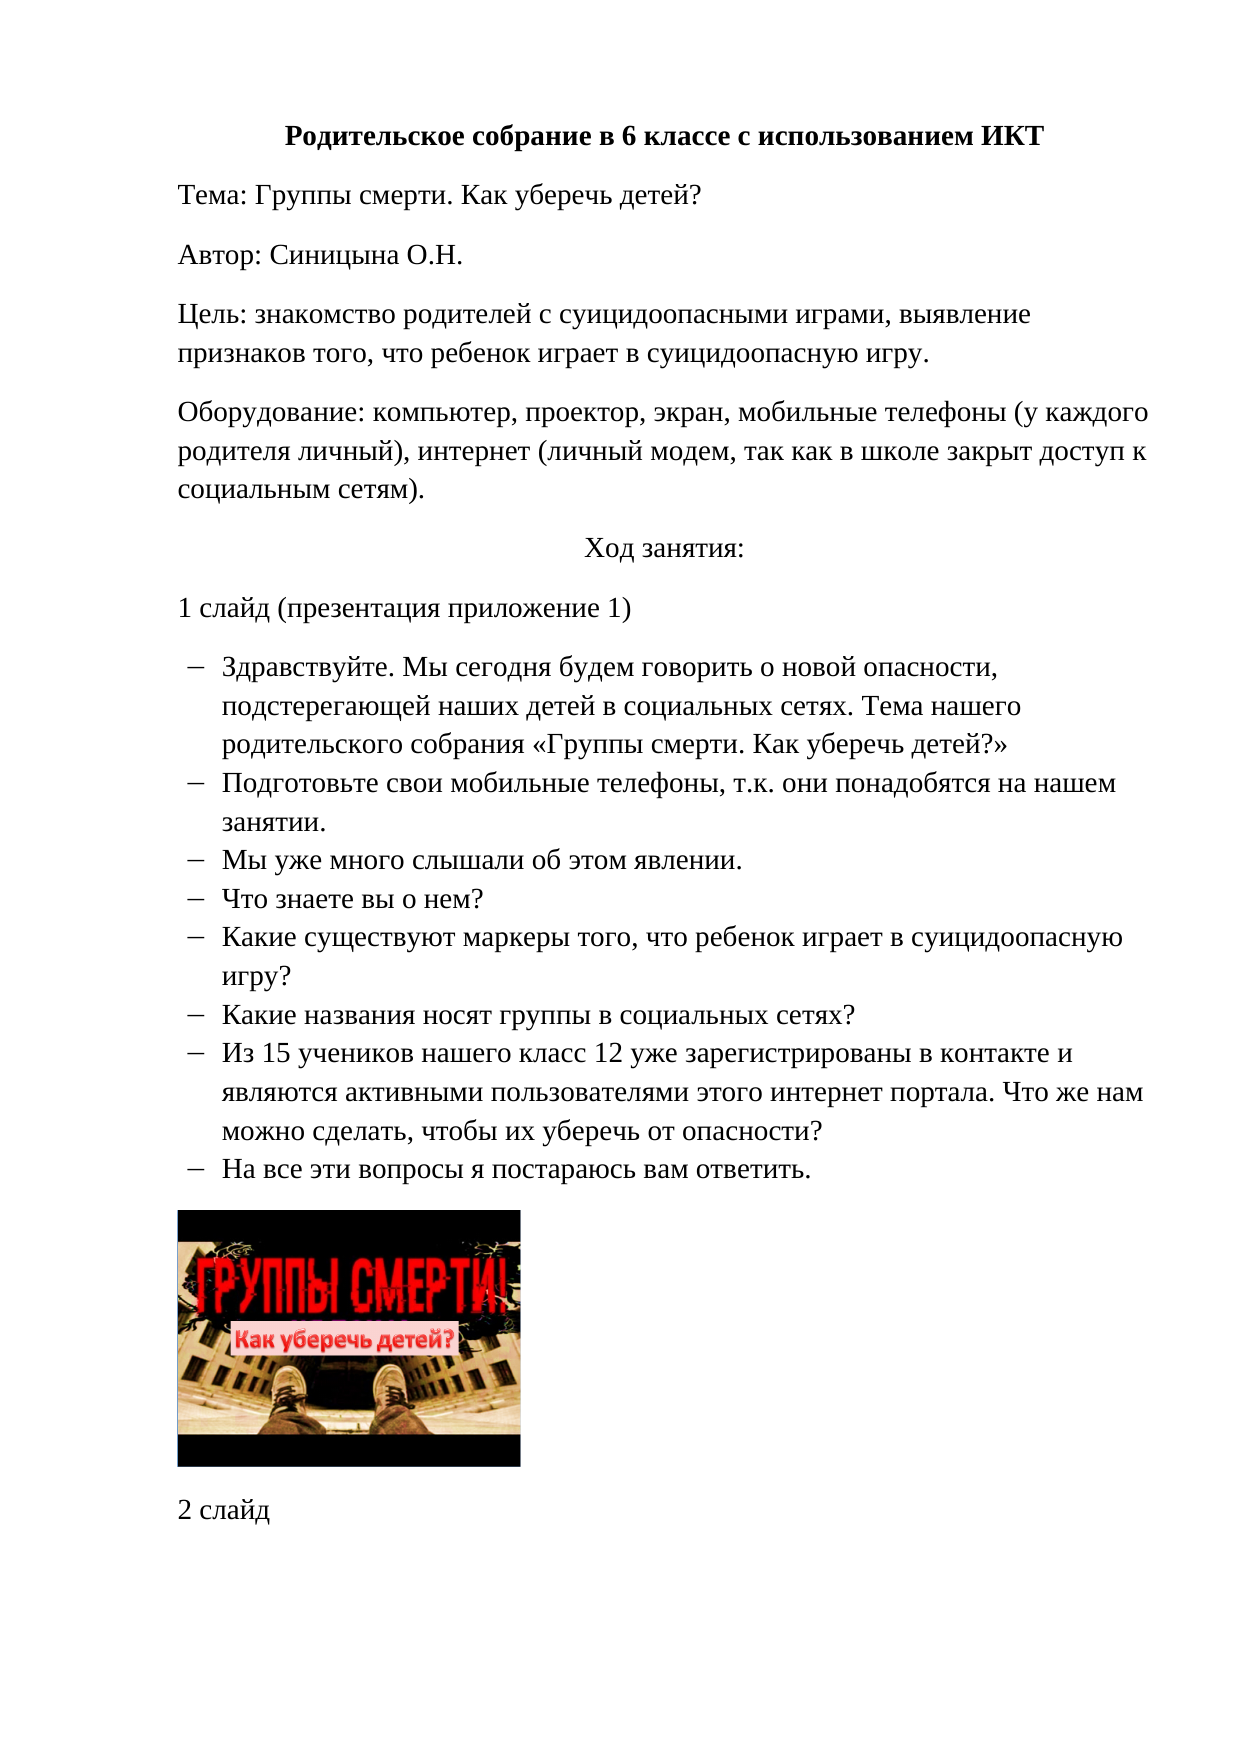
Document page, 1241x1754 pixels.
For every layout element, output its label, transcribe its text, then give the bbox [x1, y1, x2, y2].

list Из 15 учеников нашего класс 12 уже зарегистрированы в контакте и являются активными пользователями этого интернет портала. Что же нам можно сделать, чтобы их уберечь от опасности? [184, 1035, 1152, 1146]
text Тема: Группы смерти. Как уберечь детей? [177, 177, 1152, 211]
text Цель: знакомство родителей с суицидоопасными играми, выявление признаков того, что ребенок играет в суицидоопасную игру. [177, 296, 1152, 368]
picture [177, 1210, 521, 1467]
list Что знаете вы о нем? [184, 881, 1152, 914]
list Подготовьте свои мобильные телефоны, т.к. они понадобятся на нашем занятии. [184, 765, 1152, 837]
text Оборудование: компьютер, проектор, экран, мобильные телефоны (у каждого родителя личный), интернет (личный модем, так как в школе закрыт доступ к социальным сетям). [177, 394, 1152, 505]
list Здравствуйте. Мы сегодня будем говорить о новой опасности, подстерегающей наших детей в социальных сетях. Тема нашего родительского собрания «Группы смерти. Как уберечь детей?» [184, 649, 1152, 760]
list Мы уже много слышали об этом явлении. [184, 842, 1152, 876]
text Автор: Синицына О.Н. [177, 237, 1152, 270]
list Какие существуют маркеры того, что ребенок играет в суицидоопасную игру? [184, 919, 1152, 992]
text Родительское собрание в 6 классе с использованием ИКТ [177, 118, 1152, 152]
text 1 слайд (презентация приложение 1) [177, 590, 1152, 623]
list Какие названия носят группы в социальных сетях? [184, 997, 1152, 1030]
list На все эти вопросы я постараюсь вам ответить. [184, 1151, 1152, 1185]
text 2 слайд [177, 1492, 1152, 1526]
text Ход занятия: [177, 531, 1152, 564]
